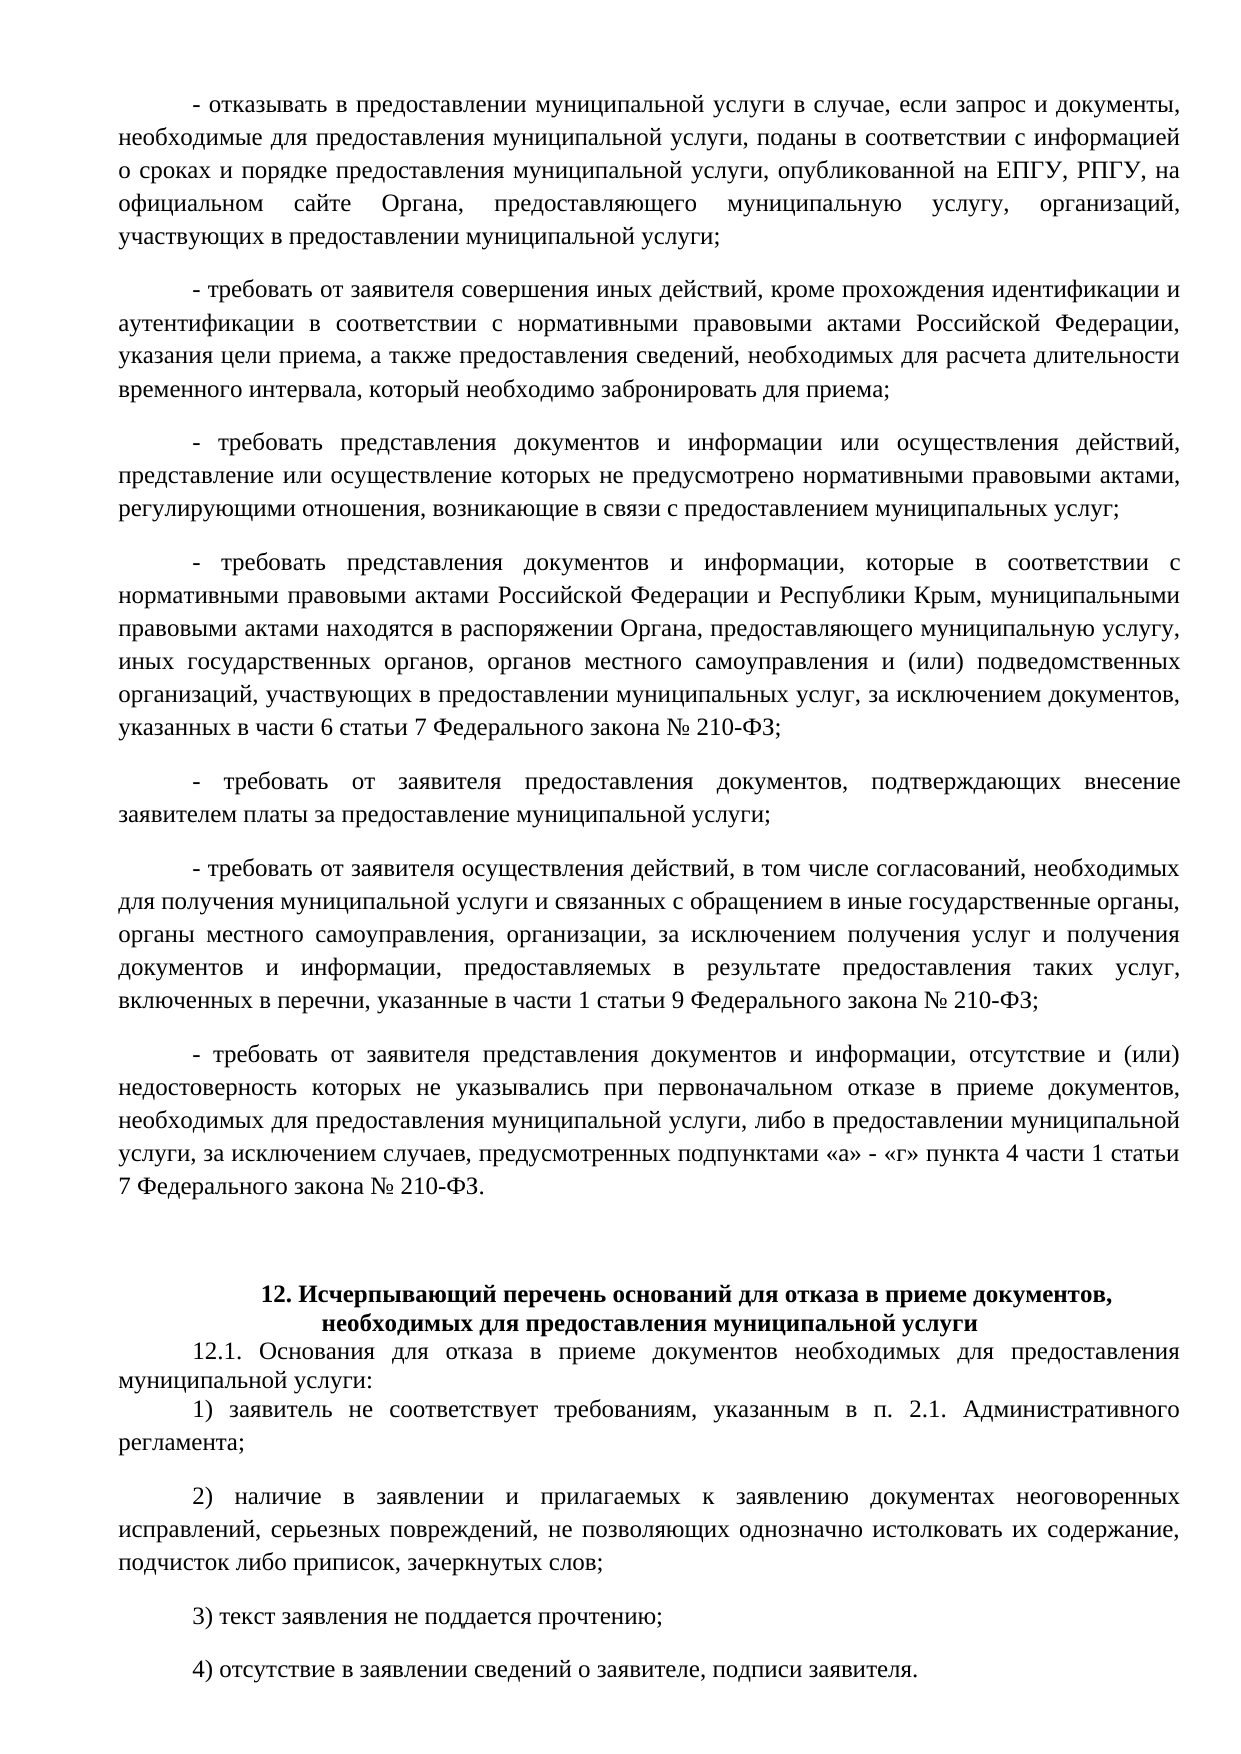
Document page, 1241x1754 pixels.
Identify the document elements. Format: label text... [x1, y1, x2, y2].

text - требовать представления документов и информации, которые в соответствии с нормативными правовыми актами Российской Федерации и Республики Крым, муниципальными правовыми актами находятся в распоряжении Органа, предоставляющего муниципальную услугу, иных государственных органов, органов местного самоуправления и (или) подведомственных организаций, участвующих в предоставлении муниципальных услуг, за исключением документов, указанных в части 6 статьи 7 Федерального закона № 210-ФЗ; [118, 547, 1181, 741]
text - требовать от заявителя представления документов и информации, отсутствие и (или) недостоверность которых не указывались при первоначальном отказе в приеме документов, необходимых для предоставления муниципальной услуги, либо в предоставлении муниципальной услуги, за исключением случаев, предусмотренных подпунктами «а» - «г» пункта 4 части 1 статьи 7 Федерального закона № 210-ФЗ. [118, 1039, 1181, 1200]
text 12. Исчерпывающий перечень оснований для отказа в приеме документов, необходимых для предоставления муниципальной услуги [118, 1279, 1181, 1336]
text - отказывать в предоставлении муниципальной услуги в случае, если запрос и документы, необходимые для предоставления муниципальной услуги, поданы в соответствии с информацией о сроках и порядке предоставления муниципальной услуги, опубликованной на ЕПГУ, РПГУ, на официальном сайте Органа, предоставляющего муниципальную услугу, организаций, участвующих в предоставлении муниципальной услуги; [118, 89, 1181, 249]
text - требовать от заявителя осуществления действий, в том числе согласований, необходимых для получения муниципальной услуги и связанных с обращением в иные государственные органы, органы местного самоуправления, организации, за исключением получения услуг и получения документов и информации, предоставляемых в результате предоставления таких услуг, включенных в перечни, указанные в части 1 статьи 9 Федерального закона № 210-ФЗ; [118, 853, 1181, 1014]
text 12.1. Основания для отказа в приеме документов необходимых для предоставления муниципальной услуги: [118, 1336, 1181, 1394]
text - требовать от заявителя предоставления документов, подтверждающих внесение заявителем платы за предоставление муниципальной услуги; [118, 766, 1181, 828]
text 1) заявитель не соответствует требованиям, указанным в п. 2.1. Административного регламента; [118, 1394, 1181, 1456]
text - требовать представления документов и информации или осуществления действий, представление или осуществление которых не предусмотрено нормативными правовыми актами, регулирующими отношения, возникающие в связи с предоставлением муниципальных услуг; [118, 427, 1181, 522]
text - требовать от заявителя совершения иных действий, кроме прохождения идентификации и аутентификации в соответствии с нормативными правовыми актами Российской Федерации, указания цели приема, а также предоставления сведений, необходимых для расчета длительности временного интервала, который необходимо забронировать для приема; [118, 274, 1181, 402]
text 2) наличие в заявлении и прилагаемых к заявлению документах неоговоренных исправлений, серьезных повреждений, не позволяющих однозначно истолковать их содержание, подчисток либо приписок, зачеркнутых слов; [118, 1481, 1181, 1576]
text 4) отсутствие в заявлении сведений о заявителе, подписи заявителя. [118, 1654, 1181, 1683]
text 3) текст заявления не поддается прочтению; [118, 1601, 1181, 1629]
